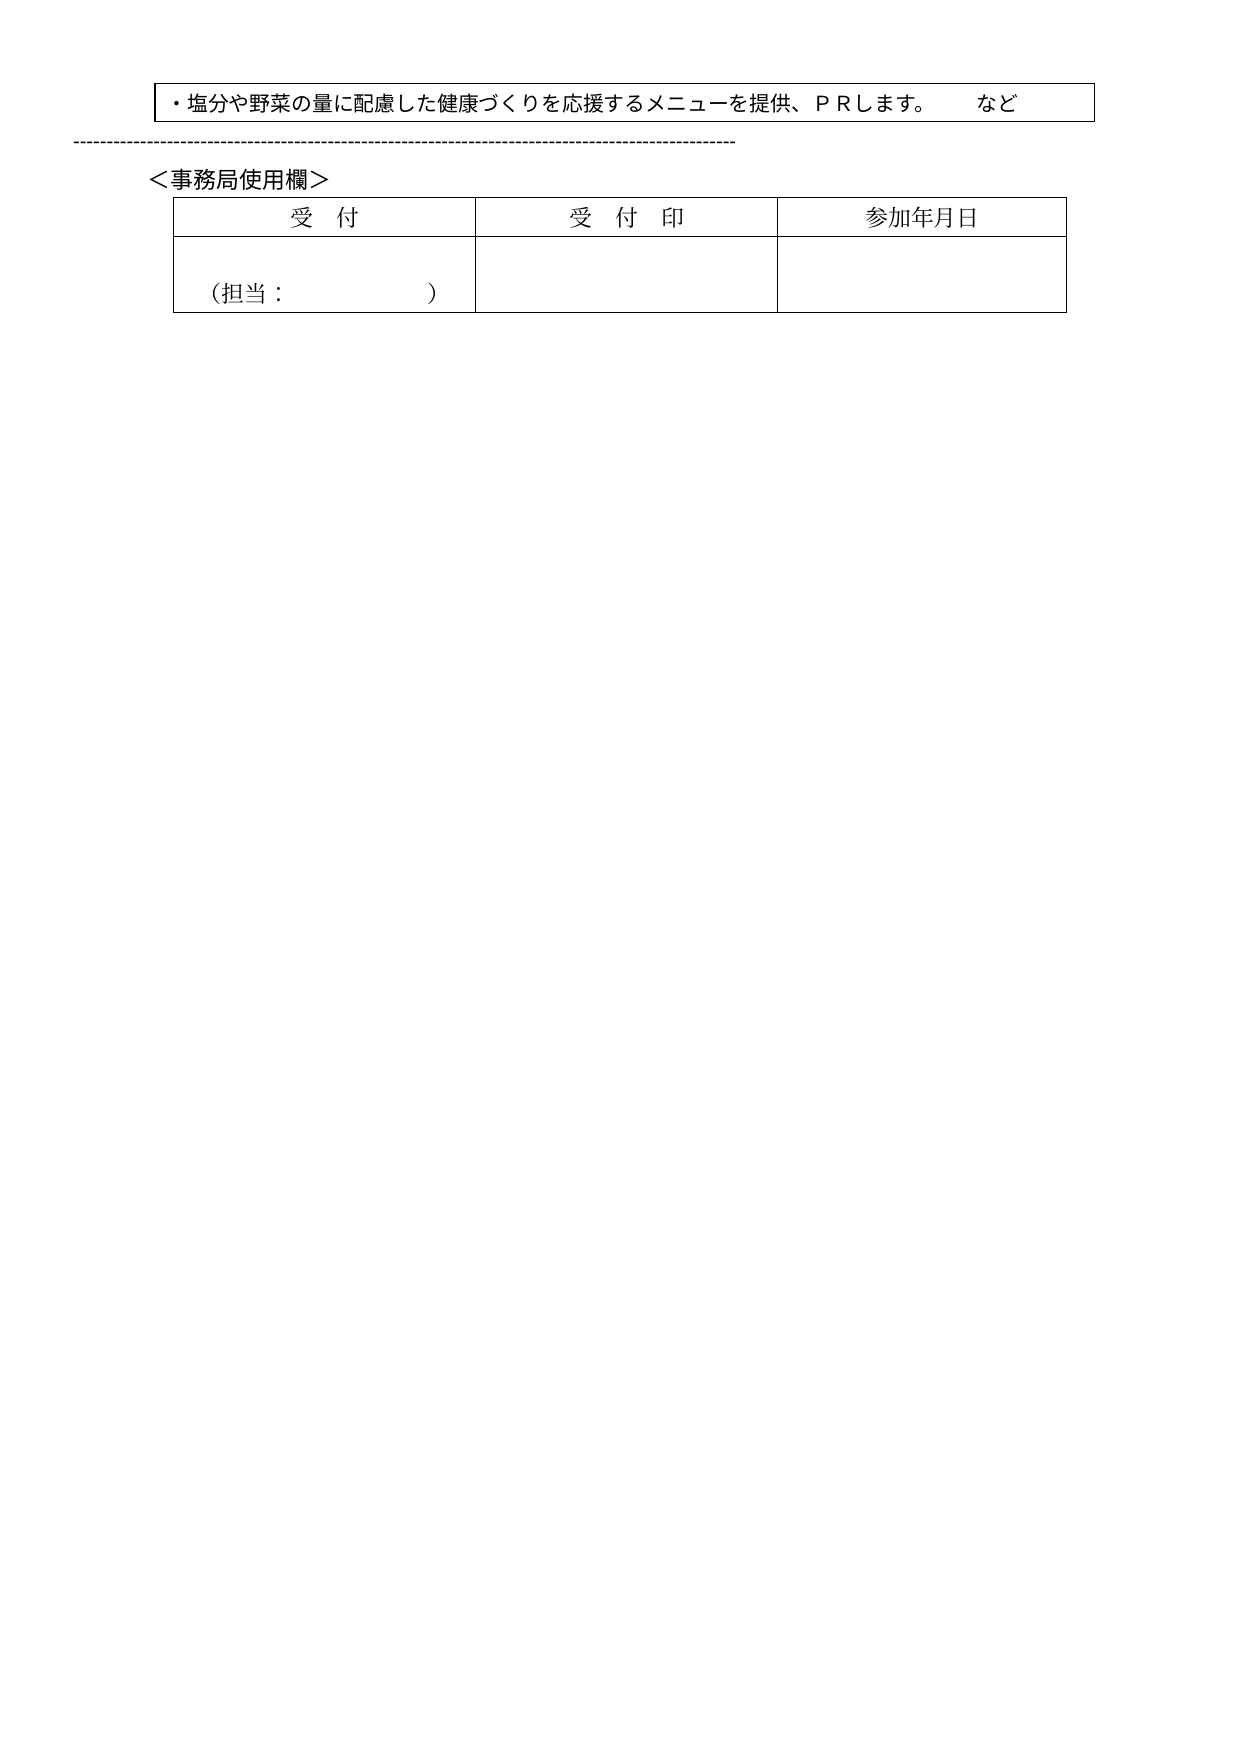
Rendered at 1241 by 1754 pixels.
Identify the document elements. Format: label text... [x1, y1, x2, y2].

table_header 受 付 [174, 198, 475, 236]
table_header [156, 84, 1094, 121]
table_header 受 付 印 [476, 198, 777, 236]
table_cell [778, 237, 1066, 312]
text --------------------------------------------------------------------------------------------------- [73, 122, 1182, 159]
table_cell [476, 237, 777, 312]
text ＜事務局使用欄＞ [148, 159, 1092, 197]
table_cell （担当： ） [174, 237, 475, 312]
table_header 参加年月日 [778, 198, 1066, 236]
